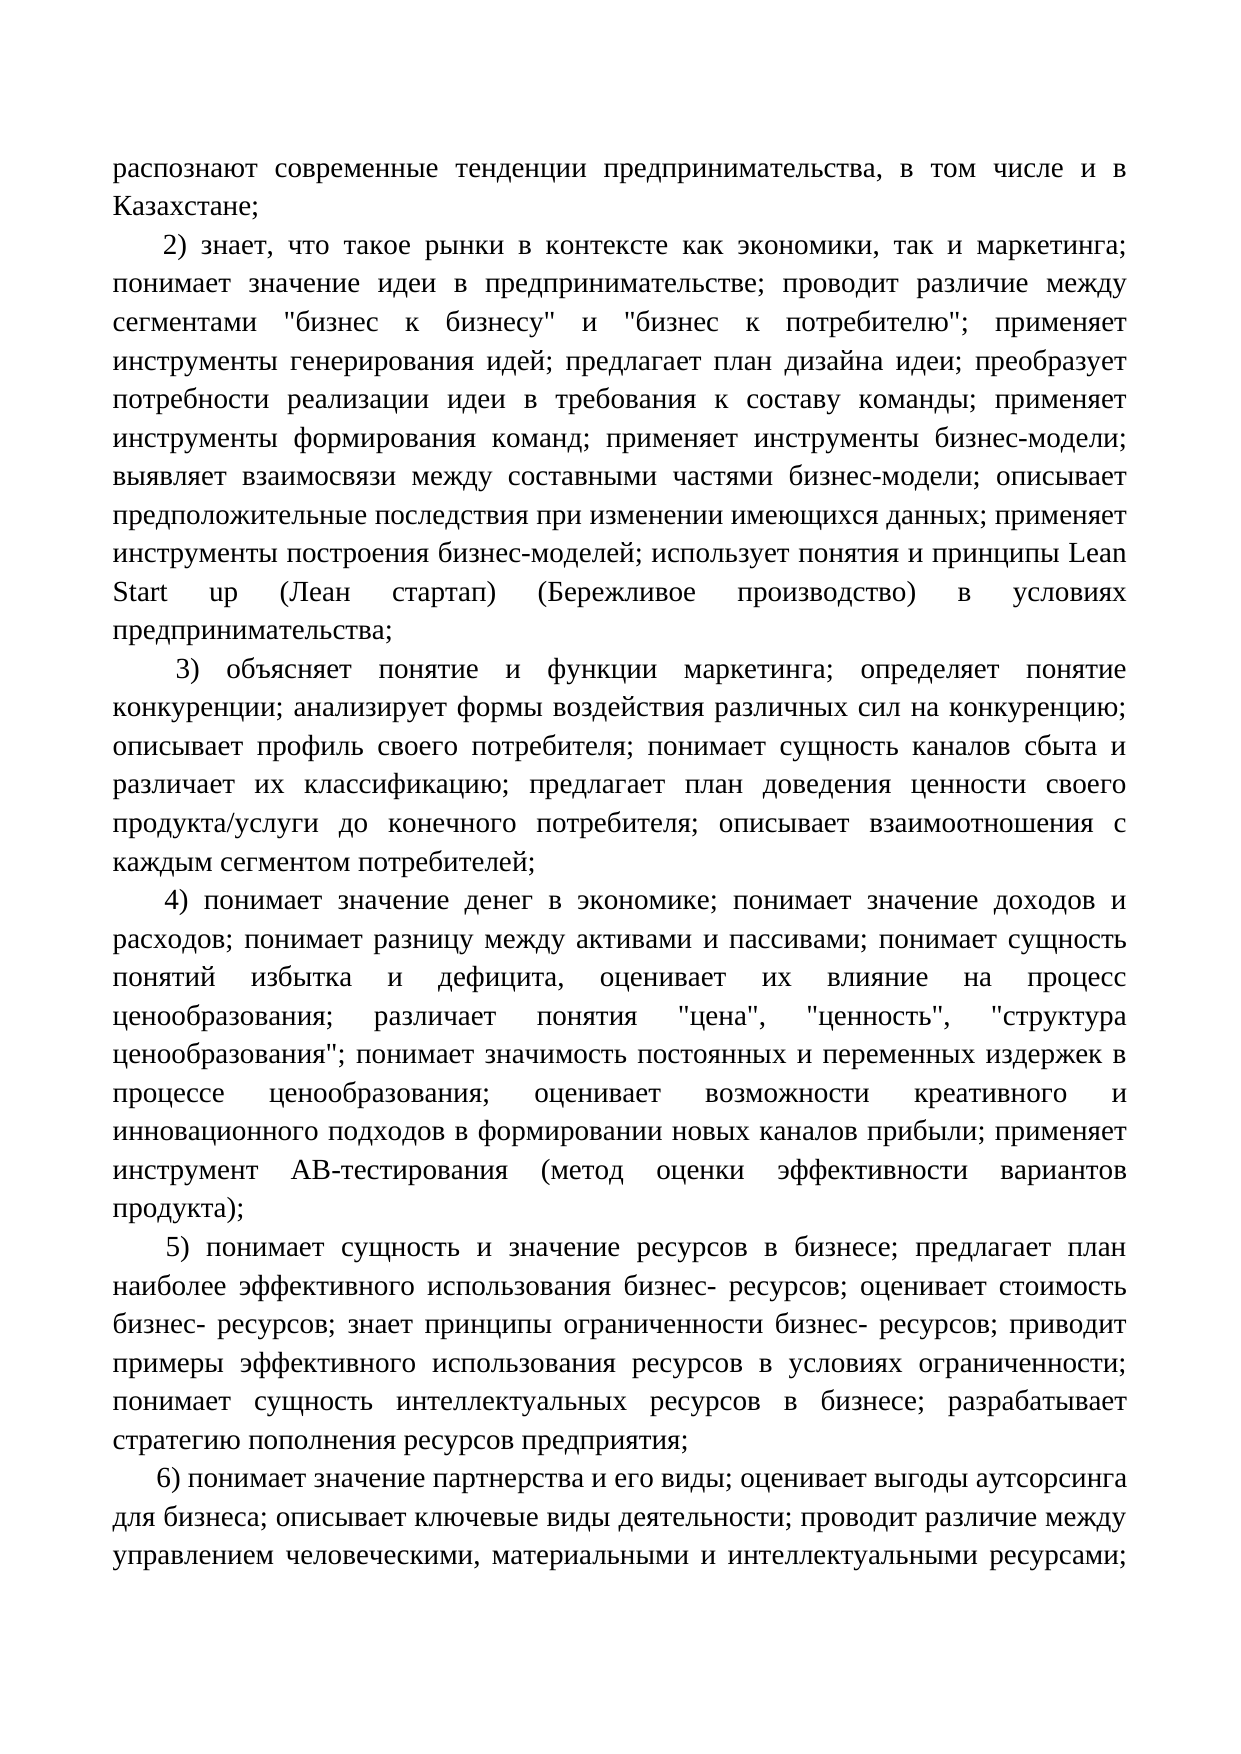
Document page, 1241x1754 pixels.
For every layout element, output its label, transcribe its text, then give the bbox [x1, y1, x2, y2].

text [112, 150, 1128, 222]
text 3) объясняет понятие и функции маркетинга; определяет понятие конкуренции; анализирует формы воздействия различных сил на конкуренцию; описывает профиль своего потребителя; понимает сущность каналов сбыта и различает их классификацию; предлагает план доведения ценности своего продукта/услуги до конечного потребителя; описывает взаимоотношения с каждым сегментом потребителей; [112, 651, 1128, 877]
text 5) понимает сущность и значение ресурсов в бизнесе; предлагает план наиболее эффективного использования бизнес- ресурсов; оценивает стоимость бизнес- ресурсов; знает принципы ограниченности бизнес- ресурсов; приводит примеры эффективного использования ресурсов в условиях ограниченности; понимает сущность интеллектуальных ресурсов в бизнесе; разрабатывает стратегию пополнения ресурсов предприятия; [112, 1229, 1128, 1455]
text 4) понимает значение денег в экономике; понимает значение доходов и расходов; понимает разницу между активами и пассивами; понимает сущность понятий избытка и дефицита, оценивает их влияние на процесс ценообразования; различает понятия "цена", "ценность", "структура ценообразования"; понимает значимость постоянных и переменных издержек в процессе ценообразования; оценивает возможности креативного и инновационного подходов в формировании новых каналов прибыли; применяет инструмент AB-тестирования (метод оценки эффективности вариантов продукта); [112, 882, 1128, 1224]
text 2) знает, что такое рынки в контексте как экономики, так и маркетинга; понимает значение идеи в предпринимательстве; проводит различие между сегментами "бизнес к бизнесу" и "бизнес к потребителю"; применяет инструменты генерирования идей; предлагает план дизайна идеи; преобразует потребности реализации идеи в требования к составу команды; применяет инструменты формирования команд; применяет инструменты бизнес-модели; выявляет взаимосвязи между составными частями бизнес-модели; описывает предположительные последствия при изменении имеющихся данных; применяет инструменты построения бизнес-моделей; использует понятия и принципы Lean Start up (Леан стартап) (Бережливое производство) в условиях предпринимательства; [112, 227, 1128, 646]
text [112, 1460, 1128, 1571]
